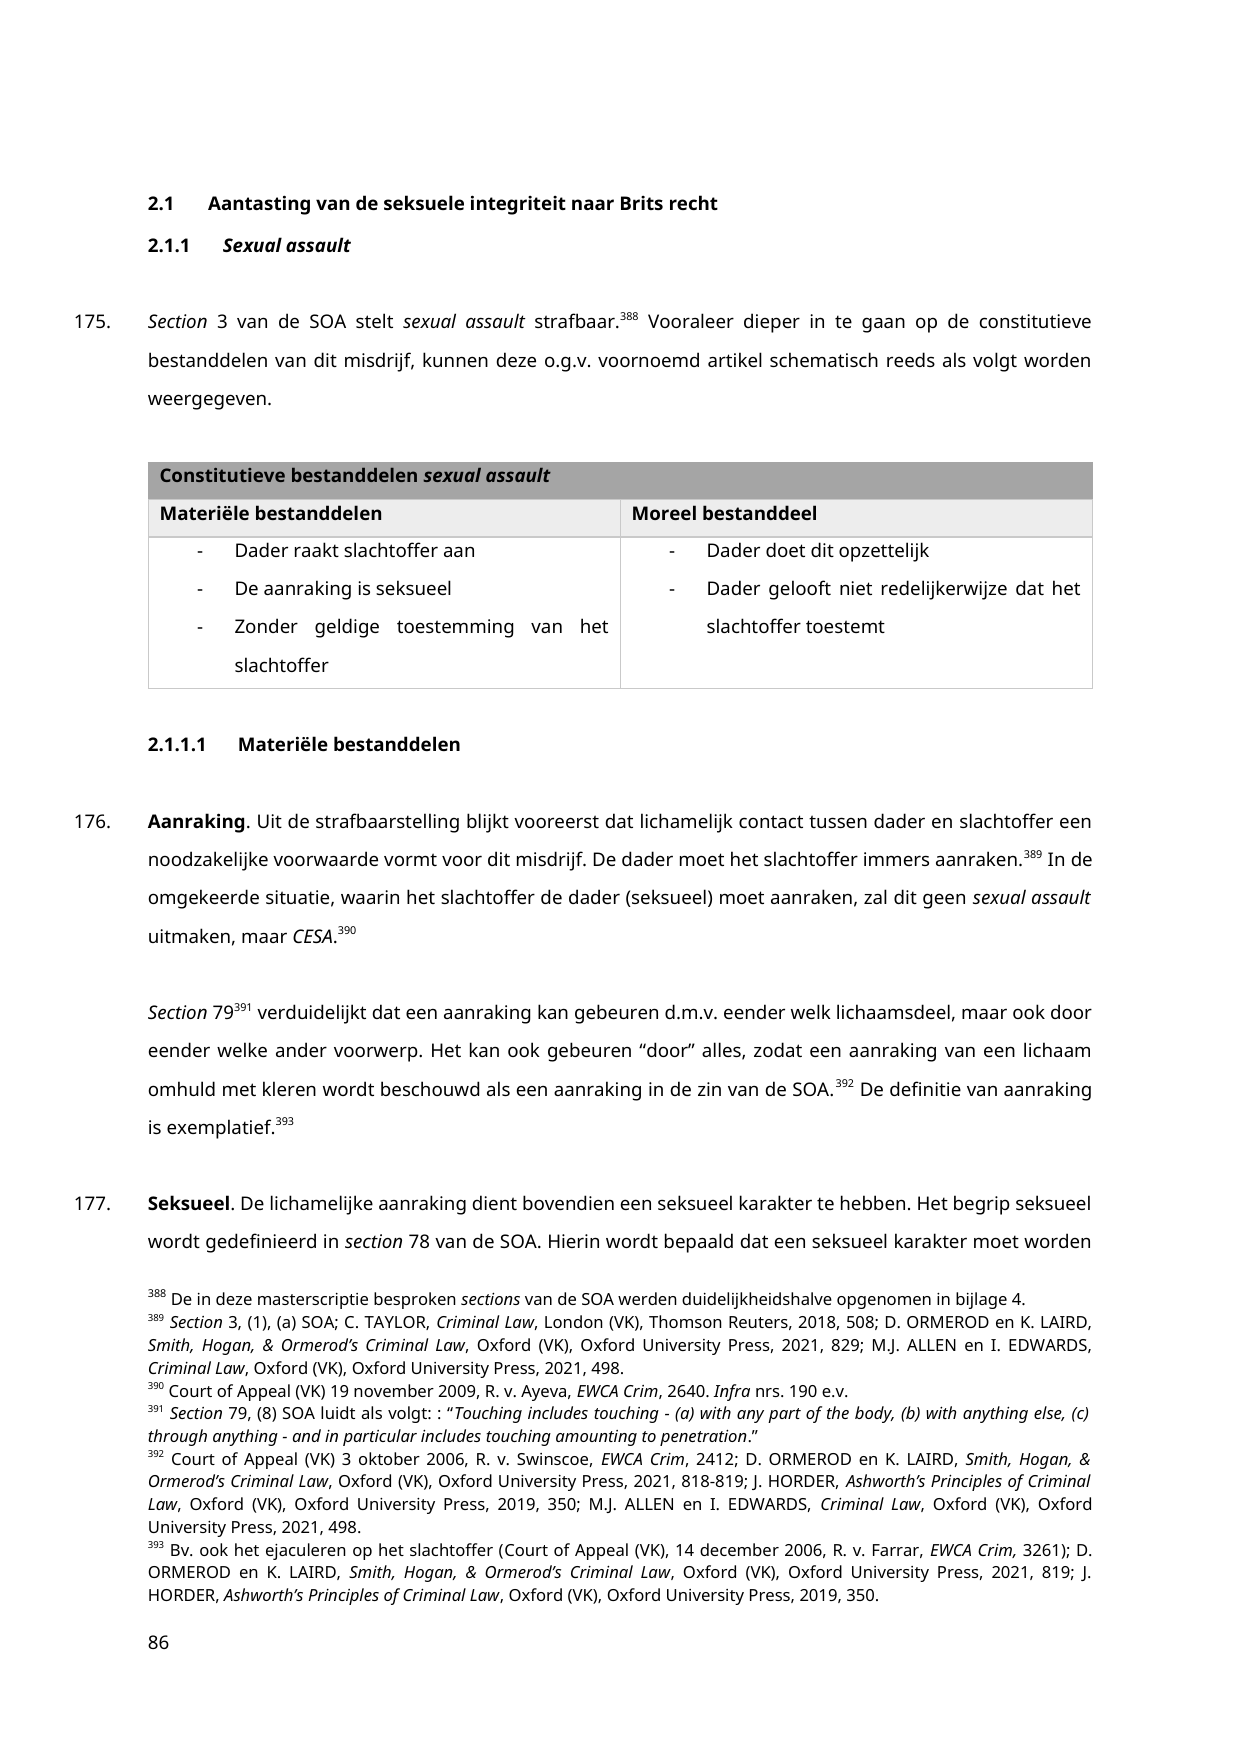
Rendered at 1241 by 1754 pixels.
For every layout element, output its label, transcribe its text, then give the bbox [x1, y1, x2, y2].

subtitle Aantasting van de seksuele integriteit naar Brits recht [148, 190, 1093, 216]
list Section 79 verduidelijkt dat een aanraking kan gebeuren d.m.v. eender welk lichaamsdeel, maar ook door eender welke ander voorwerp. Het kan ook gebeuren “door” alles, zodat een aanraking van een lichaam omhuld met kleren wordt beschouwd als een aanraking in de zin van de SOA. De definitie van aanraking is exemplatief. [148, 999, 1093, 1139]
subtitle Materiële bestanddelen [148, 732, 1093, 757]
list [74, 1191, 1093, 1254]
table_header Constitutieve bestanddelen sexual assault [149, 463, 1092, 499]
table_cell Dader raakt slachtoffer aan De aanraking is seksueel Zonder geldige toestemming van het slachtoffer [149, 538, 620, 688]
subtitle Sexual assault [148, 232, 1093, 258]
table_cell Moreel bestanddeel [621, 500, 1092, 536]
table_cell Dader doet dit opzettelijk Dader gelooft niet redelijkerwijze dat het slachtoffer toestemt [621, 538, 1092, 688]
list Aanraking. Uit de strafbaarstelling blijkt vooreerst dat lichamelijk contact tussen dader en slachtoffer een noodzakelijke voorwaarde vormt voor dit misdrijf. De dader moet het slachtoffer immers aanraken. In de omgekeerde situatie, waarin het slachtoffer de dader (seksueel) moet aanraken, zal dit geen sexual assault uitmaken, maar CESA. [74, 808, 1093, 948]
table_cell Materiële bestanddelen [149, 500, 620, 536]
list Section 3 van de SOA stelt sexual assault strafbaar. Vooraleer dieper in te gaan op de constitutieve bestanddelen van dit misdrijf, kunnen deze o.g.v. voornoemd artikel schematisch reeds als volgt worden weergegeven. [74, 309, 1093, 411]
